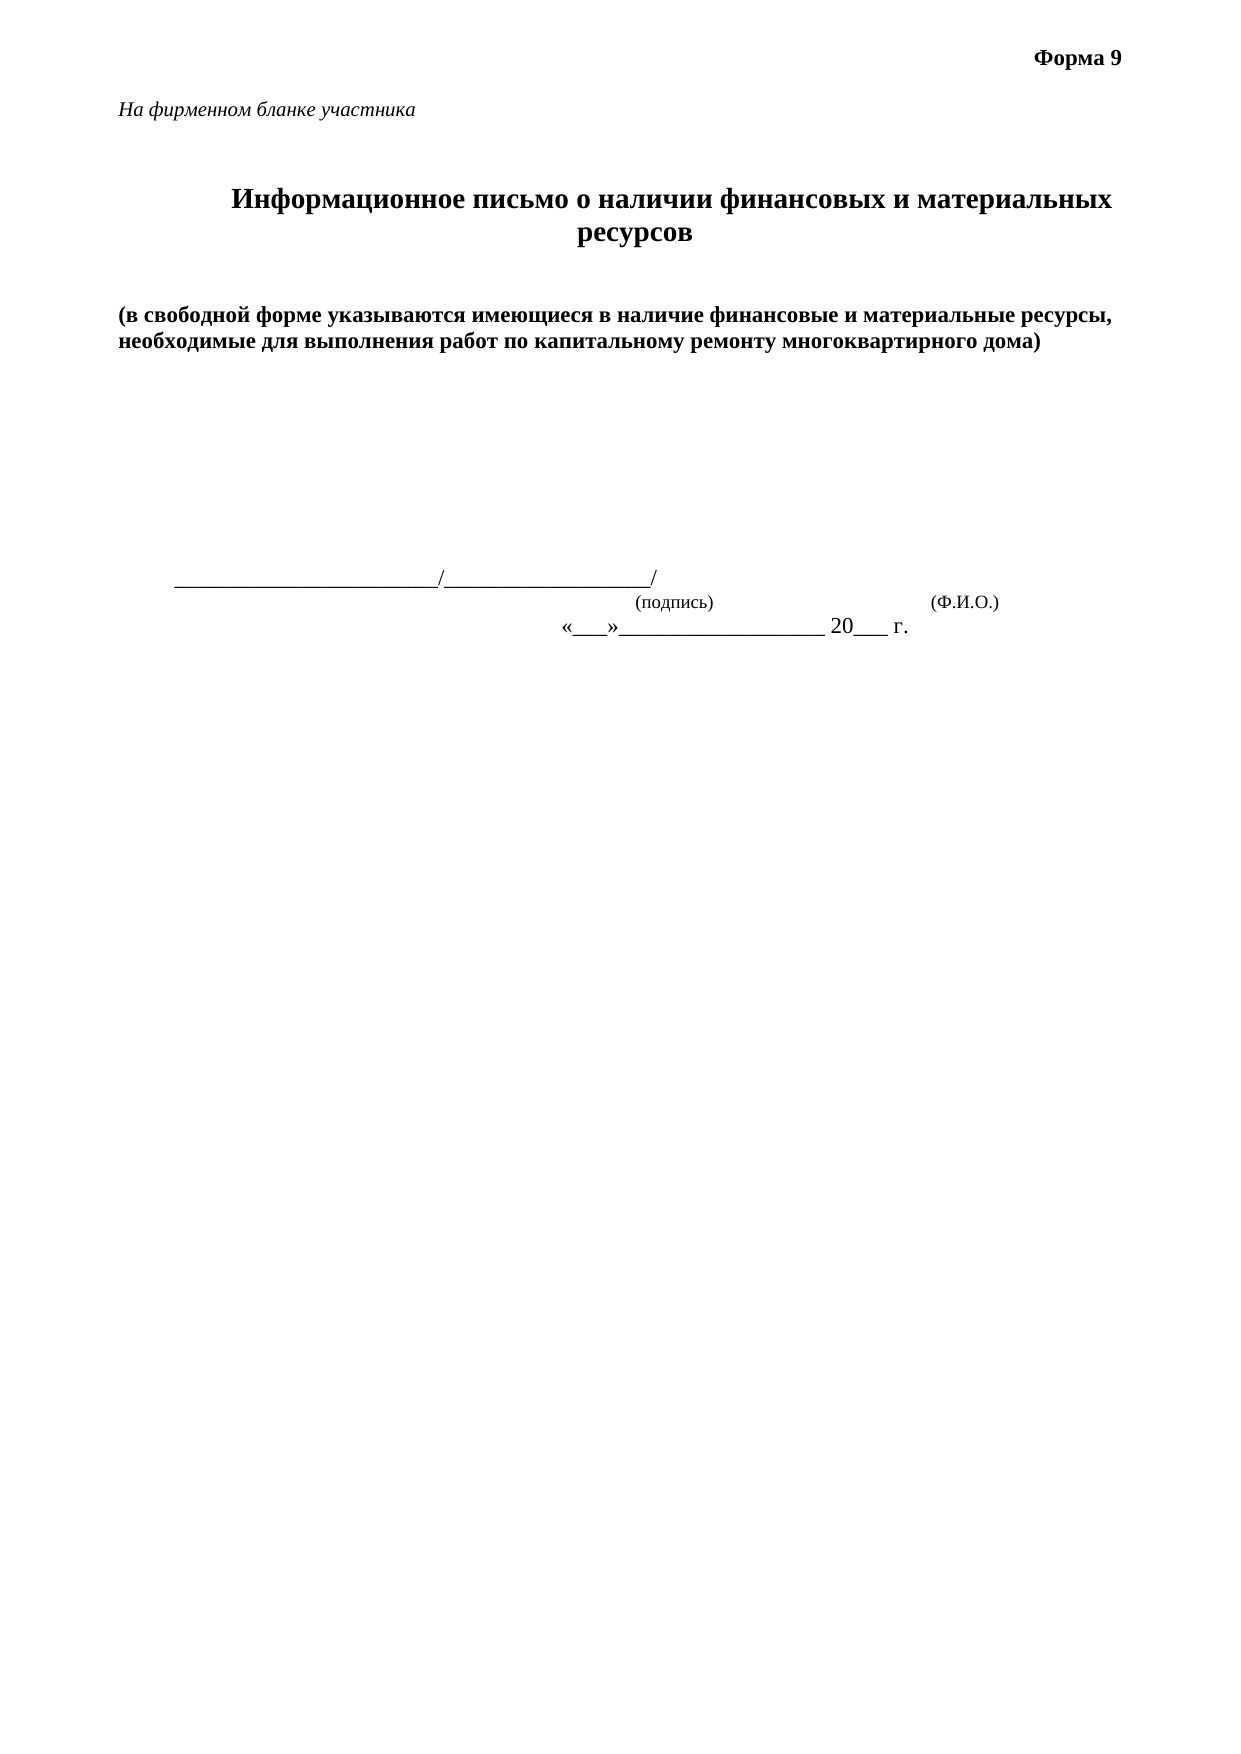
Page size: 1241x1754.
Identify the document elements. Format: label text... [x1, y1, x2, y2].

text Форма 9 [1034, 44, 1152, 71]
text _______________________/__________________/ [118, 564, 1152, 591]
text (подпись) (Ф.И.О.) [118, 591, 1152, 612]
list Информационное письмо о наличии финансовых и материальных ресурсов [118, 181, 1152, 248]
text (в свободной форме указываются имеющиеся в наличие финансовые и материальные ресурсы, необходимые для выполнения работ по капитальному ремонту многоквартирного дома) [118, 301, 1152, 353]
text «___»__________________ 20___ г. [118, 612, 1152, 639]
text На фирменном бланке участника [118, 97, 1152, 121]
